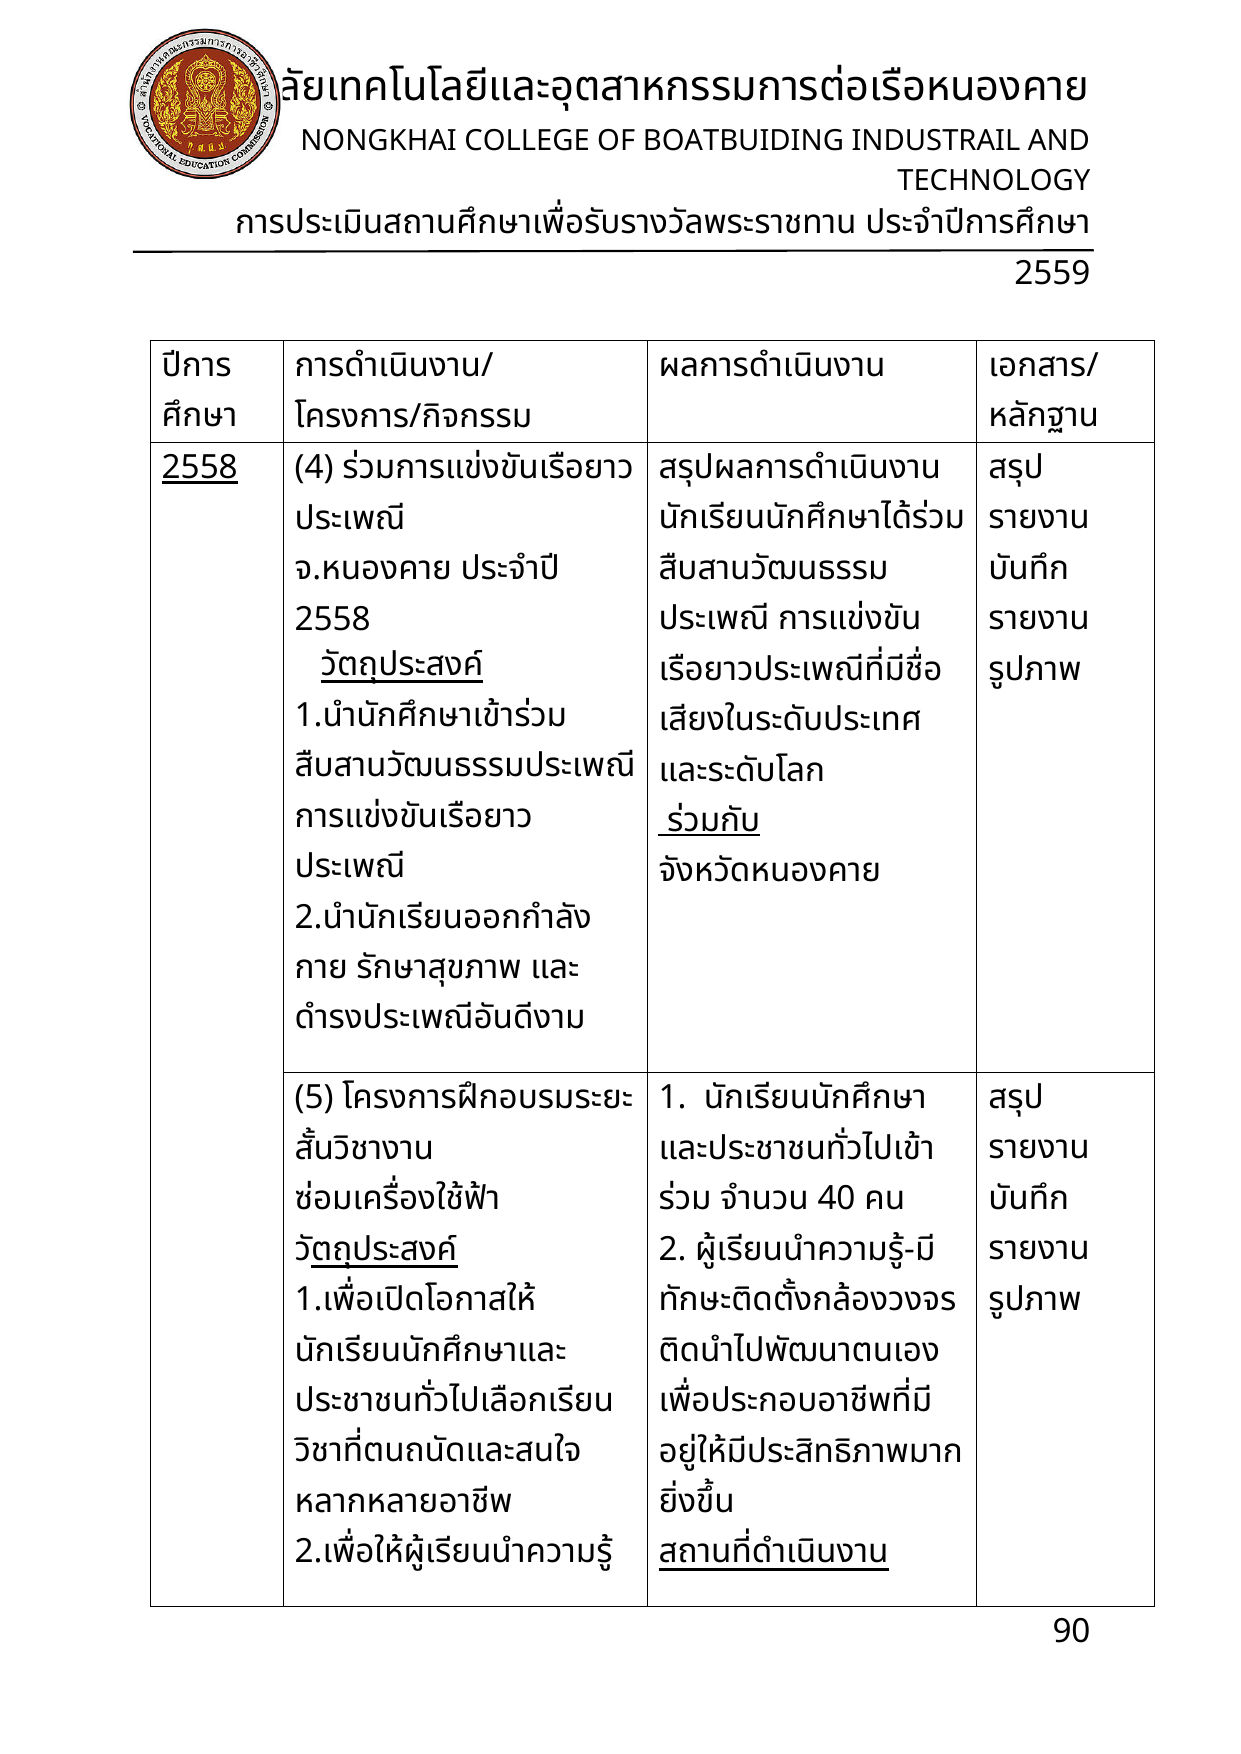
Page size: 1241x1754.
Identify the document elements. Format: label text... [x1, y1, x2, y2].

picture [126, 28, 283, 178]
table_header เอกสาร/หลักฐาน [977, 341, 1154, 442]
table_cell สรุปรายงาน บันทึกรายงาน รูปภาพ [977, 1073, 1154, 1606]
table_header ปีการศึกษา [151, 341, 283, 442]
table_cell 2558 [151, 443, 283, 1606]
table_header ผลการดำเนินงาน [648, 341, 976, 442]
table_cell (4) ร่วมการแข่งขันเรือยาวประเพณี จ.หนองคาย ประจำปี 2558 วัตถุประสงค์ 1.นำนักศึกษาเข้าร่วมสืบสานวัฒนธรรมประเพณีการแข่งขันเรือยาวประเพณี 2.นำนักเรียนออกกำลังกาย รักษาสุขภาพ และดำรงประเพณีอันดีงาม [284, 443, 647, 1072]
table_cell สรุปผลการดำเนินงาน นักเรียนนักศึกษาได้ร่วมสืบสานวัฒนธรรมประเพณี การแข่งขันเรือยาวประเพณีที่มีชื่อเสียงในระดับประเทศและระดับโลก ร่วมกับ จังหวัดหนองคาย [648, 443, 976, 1072]
table_header การดำเนินงาน/โครงการ/กิจกรรม [284, 341, 647, 442]
table_cell สรุปรายงาน บันทึกรายงาน รูปภาพ [977, 443, 1154, 1072]
